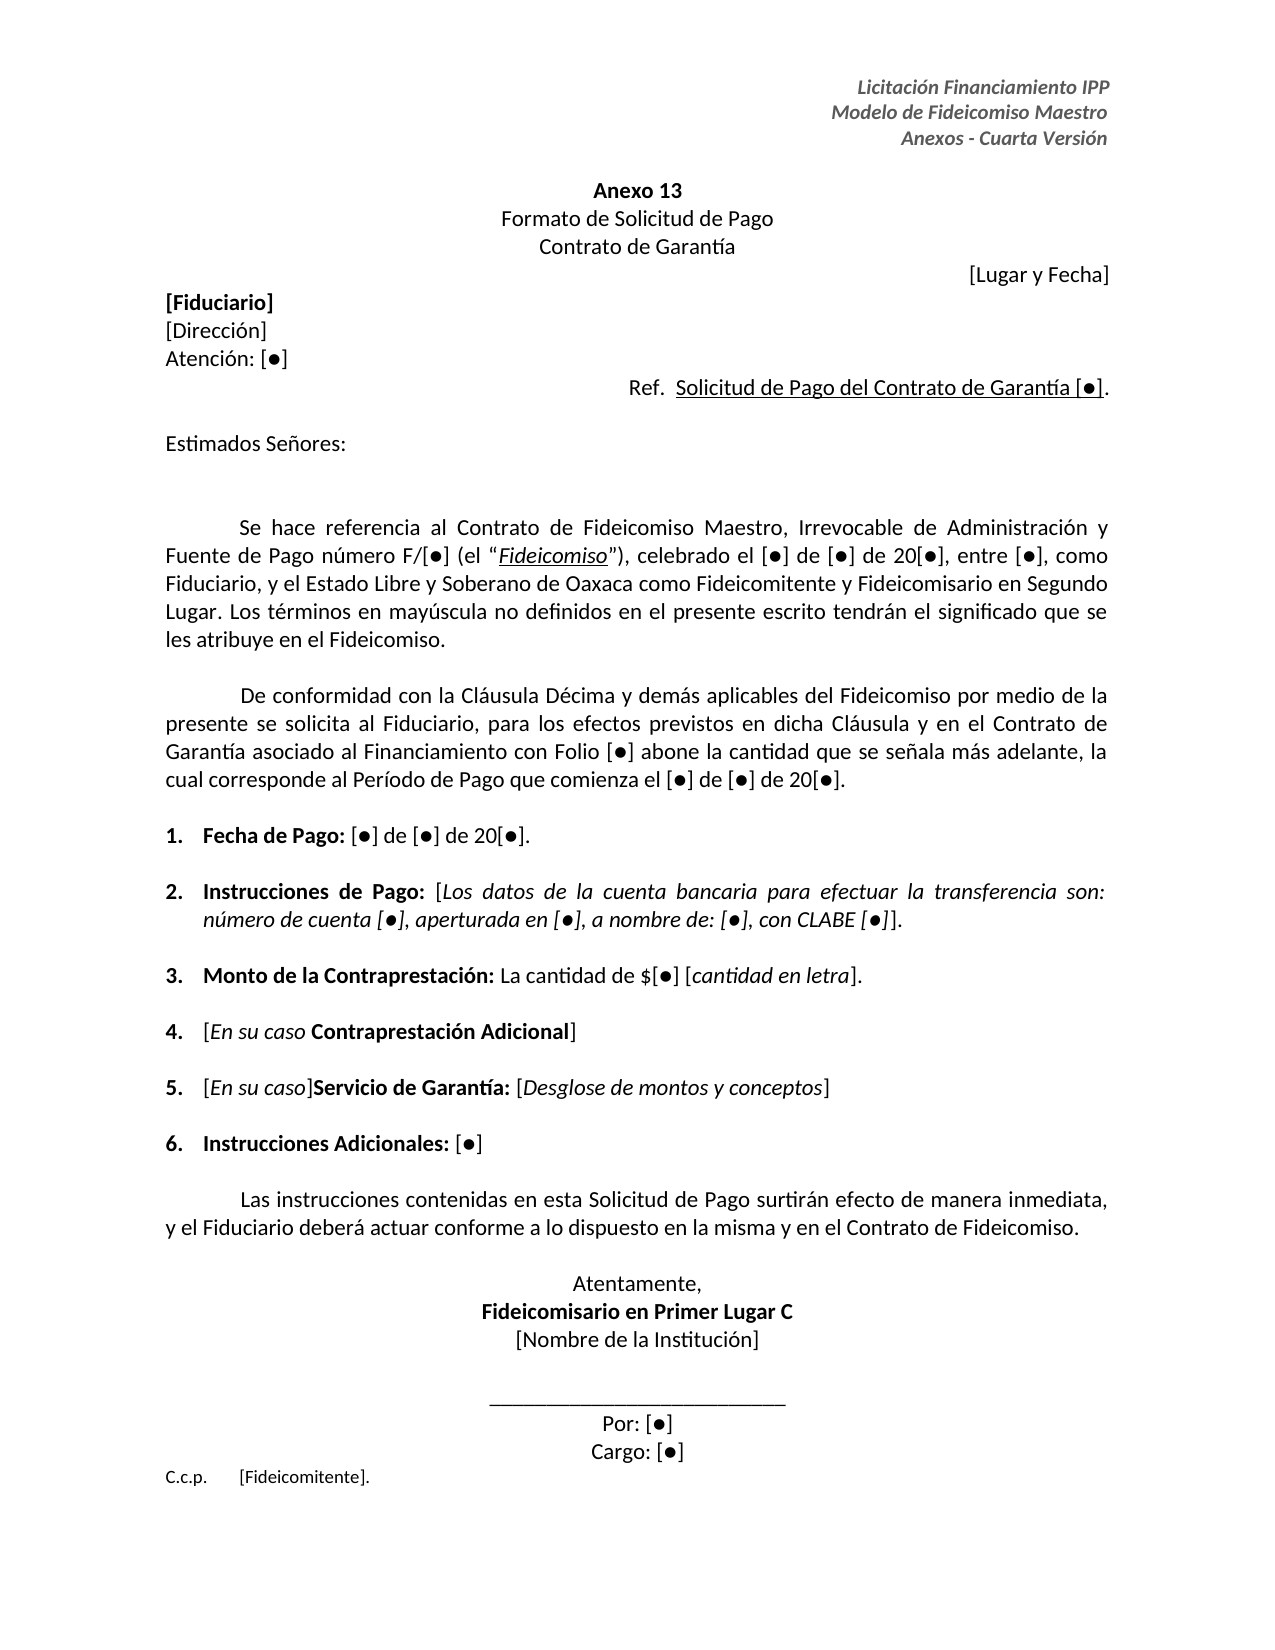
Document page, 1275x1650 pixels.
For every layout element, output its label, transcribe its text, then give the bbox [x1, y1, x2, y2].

text Ref. Solicitud de Pago del Contrato de Garantía [●]. [594, 373, 1109, 401]
text [Nombre de la Institución] [165, 1325, 1109, 1353]
text Atención: [●] [165, 344, 1109, 373]
list [En su caso Contraprestación Adicional] [165, 1017, 1109, 1045]
text [Dirección] [165, 317, 1109, 344]
text [Lugar y Fecha] [165, 261, 1109, 288]
text Estimados Señores: [165, 429, 1109, 457]
list [En su caso]Servicio de Garantía: [Desglose de montos y conceptos] [165, 1073, 1109, 1101]
text C.c.p. [Fideicomitente]. [165, 1465, 1109, 1488]
text Formato de Solicitud de Pago [165, 204, 1109, 232]
list Instrucciones de Pago: [Los datos de la cuenta bancaria para efectuar la transferencia son: número de cuenta [●], aperturada en [●], a nombre de: [●], con CLABE [●]]. [165, 877, 1109, 933]
text De conformidad con la Cláusula Décima y demás aplicables del Fideicomiso por medio de la presente se solicita al Fiduciario, para los efectos previstos en dicha Cláusula y en el Contrato de Garantía asociado al Financiamiento con Folio [●] abone la cantidad que se señala más adelante, la cual corresponde al Período de Pago que comienza el [●] de [●] de 20[●]. [165, 681, 1109, 793]
text __________________________ [165, 1381, 1109, 1409]
text [Fiduciario] [165, 288, 1109, 317]
text Cargo: [●] [165, 1437, 1109, 1465]
text Se hace referencia al Contrato de Fideicomiso Maestro, Irrevocable de Administración y Fuente de Pago número F/[●] (el “Fideicomiso”), celebrado el [●] de [●] de 20[●], entre [●], como Fiduciario, y el Estado Libre y Soberano de Oaxaca como Fideicomitente y Fideicomisario en Segundo Lugar. Los términos en mayúscula no definidos en el presente escrito tendrán el significado que se les atribuye en el Fideicomiso. [165, 513, 1109, 653]
text Atentamente, [165, 1269, 1109, 1297]
list Fecha de Pago: [●] de [●] de 20[●]. [165, 821, 1109, 849]
text Por: [●] [165, 1409, 1109, 1437]
list Monto de la Contraprestación: La cantidad de $[●] [cantidad en letra]. [165, 961, 1109, 989]
text Anexo 13 [165, 176, 1109, 204]
text Las instrucciones contenidas en esta Solicitud de Pago surtirán efecto de manera inmediata, y el Fiduciario deberá actuar conforme a lo dispuesto en la misma y en el Contrato de Fideicomiso. [165, 1185, 1109, 1241]
text Fideicomisario en Primer Lugar C [165, 1297, 1109, 1325]
text Contrato de Garantía [165, 232, 1109, 261]
list Instrucciones Adicionales: [●] [165, 1129, 1109, 1157]
